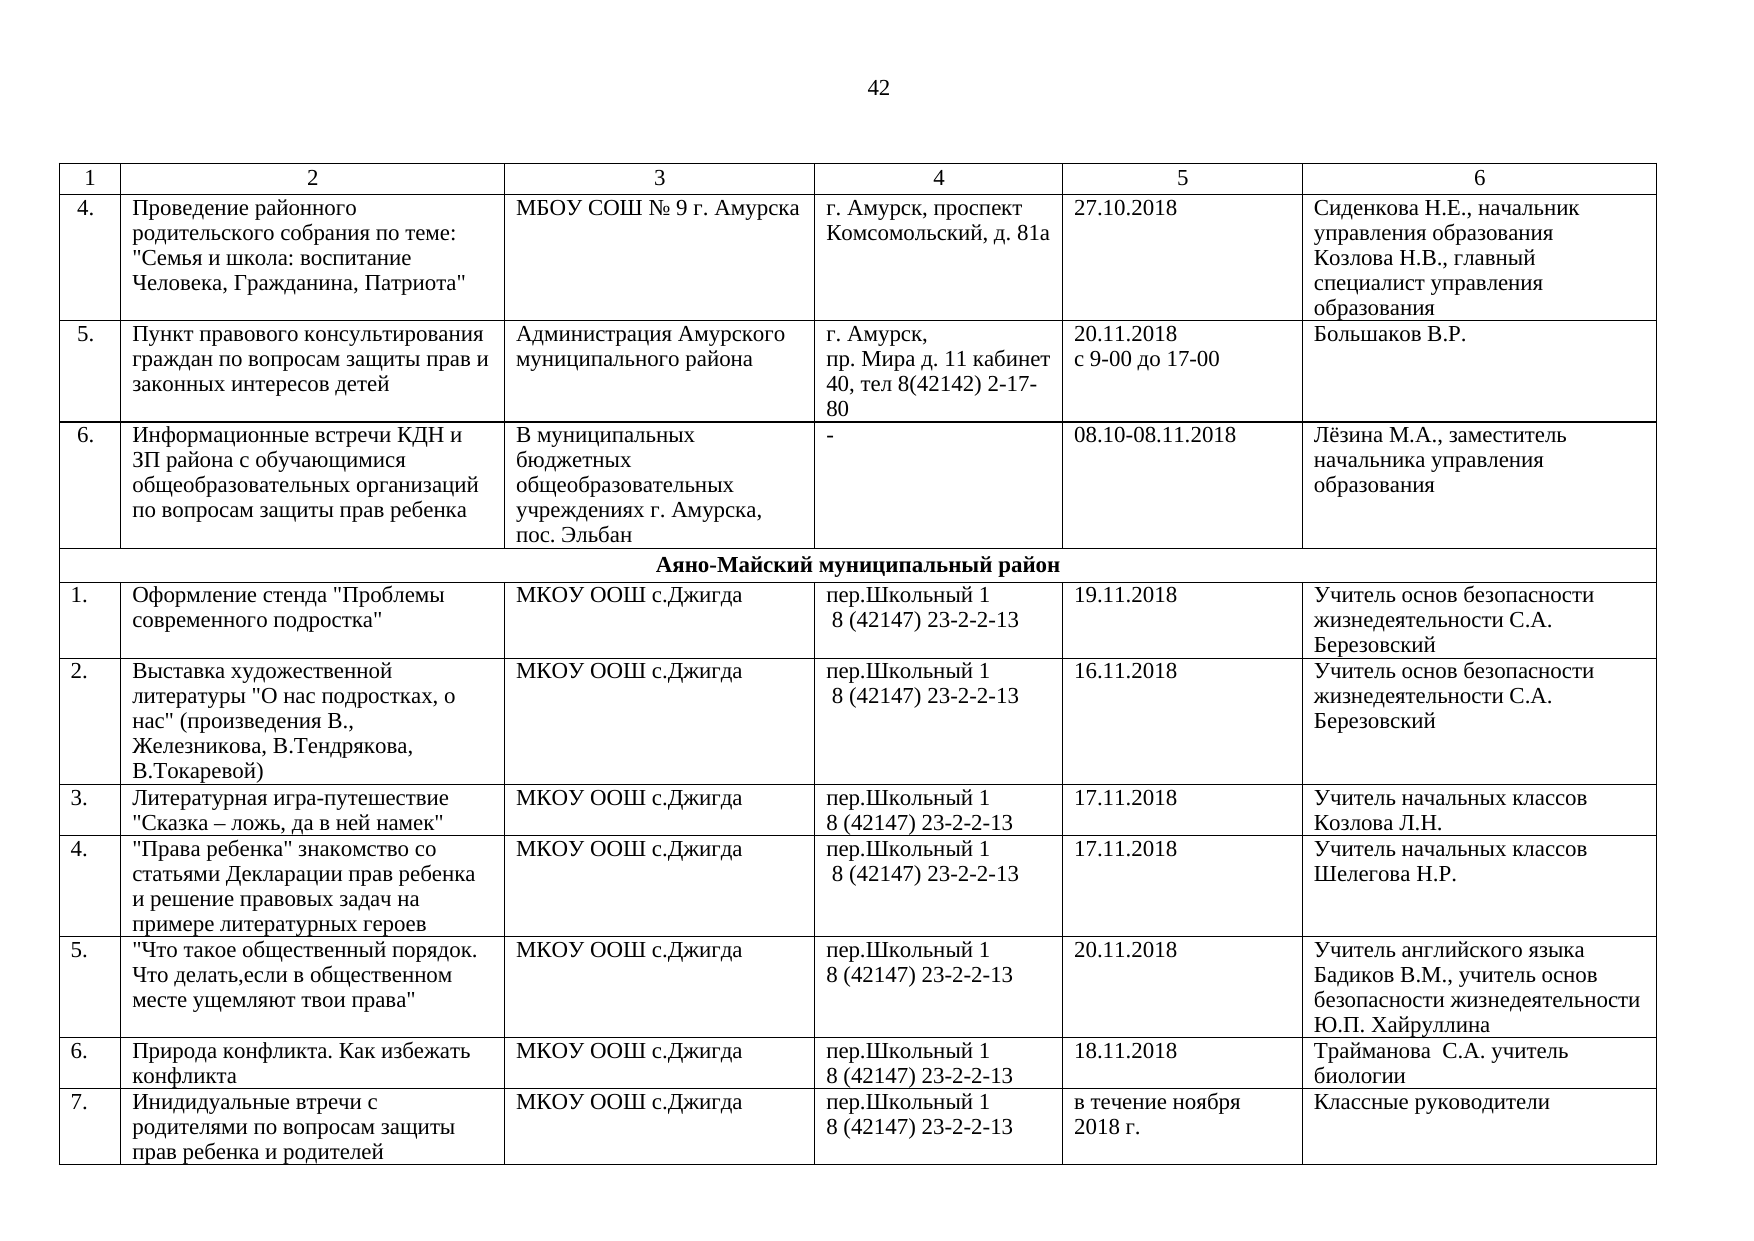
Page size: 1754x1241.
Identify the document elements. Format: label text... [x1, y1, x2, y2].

table_header 1 [60, 164, 120, 194]
table_cell 1. [60, 583, 120, 658]
table_cell В муниципальных бюджетных общеобразовательных учреждениях г. Амурска, пос. Эльбан [505, 423, 814, 547]
table_cell пер.Школьный 1 8 (42147) 23-2-2-13 [815, 583, 1062, 658]
table_cell 4. [60, 836, 120, 936]
table_cell 3. [60, 195, 120, 320]
table_cell 6. [60, 1038, 120, 1088]
table_cell МКОУ ООШ с.Джигда [505, 583, 814, 658]
table_cell 18.11.2018 [1063, 1038, 1302, 1088]
table_cell 2. [60, 659, 120, 784]
table_cell 5. [60, 423, 120, 547]
table_cell МКОУ ООШ с.Джигда [505, 836, 814, 936]
table_header 3 [505, 164, 814, 194]
table_cell Информационные встречи КДН и ЗП района с обучающимися общеобразовательных организаций по вопросам защиты прав ребенка [121, 423, 504, 547]
table_cell Учитель основ безопасности жизнедеятельности С.А. Березовский [1303, 583, 1656, 658]
table_cell 20.11.2018 [1063, 937, 1302, 1037]
table_cell Пункт правового консультирования граждан по вопросам защиты прав и законных интересов детей [121, 321, 504, 421]
table_cell Учитель основ безопасности жизнедеятельности С.А. Березовский [1303, 659, 1656, 784]
table_header 2 [121, 164, 504, 194]
table_cell г. Амурск, проспект Комсомольский, д. 81а [815, 195, 1062, 320]
table_cell Учитель английского языка Бадиков В.М., учитель основ безопасности жизнедеятельности Ю.П. Хайруллина [1303, 937, 1656, 1037]
table_cell 17.11.2018 [1063, 785, 1302, 835]
table_cell Природа конфликта. Как избежать конфликта [121, 1038, 504, 1088]
table_cell Учитель начальных классов Козлова Л.Н. [1303, 785, 1656, 835]
table_cell МКОУ ООШ с.Джигда [505, 1038, 814, 1088]
table_cell МКОУ ООШ с.Джигда [505, 1089, 814, 1164]
table_cell Литературная игра-путешествие "Сказка – ложь, да в ней намек" [121, 785, 504, 835]
table_cell МБОУ СОШ № 9 г. Амурска [505, 195, 814, 320]
table_cell "Права ребенка" знакомство со статьями Декларации прав ребенка и решение правовых задач на примере литературных героев [121, 836, 504, 936]
table_cell 20.11.2018 с 9-00 до 17-00 [1063, 321, 1302, 421]
table_cell Классные руководители [1303, 1089, 1656, 1164]
table_cell пер.Школьный 1 8 (42147) 23-2-2-13 [815, 1089, 1062, 1164]
table_cell Администрация Амурского муниципального района [505, 321, 814, 421]
table_cell - [815, 423, 1062, 547]
table_cell Лёзина М.А., заместитель начальника управления образования [1303, 423, 1656, 547]
table_cell Инидидуальные втречи с родителями по вопросам защиты прав ребенка и родителей [121, 1089, 504, 1164]
table_header 5 [1063, 164, 1302, 194]
table_cell Оформление стенда "Проблемы современного подростка" [121, 583, 504, 658]
table_cell Проведение районного родительского собрания по теме: "Семья и школа: воспитание Человека, Гражданина, Патриота" [121, 195, 504, 320]
table_cell г. Амурск, пр. Мира д. 11 кабинет 40, тел 8(42142) 2-17-80 [815, 321, 1062, 421]
table_cell 5. [60, 937, 120, 1037]
table_cell 4. [60, 321, 120, 421]
table_cell пер.Школьный 1 8 (42147) 23-2-2-13 [815, 785, 1062, 835]
table_cell МКОУ ООШ с.Джигда [505, 785, 814, 835]
table_cell пер.Школьный 1 8 (42147) 23-2-2-13 [815, 1038, 1062, 1088]
table_cell Выставка художественной литературы "О нас подростках, о нас" (произведения В., Железникова, В.Тендрякова, В.Токаревой) [121, 659, 504, 784]
table_cell Учитель начальных классов Шелегова Н.Р. [1303, 836, 1656, 936]
table_cell Трайманова С.А. учитель биологии [1303, 1038, 1656, 1088]
table_cell 3. [60, 785, 120, 835]
table_header 6 [1303, 164, 1656, 194]
table_cell пер.Школьный 1 8 (42147) 23-2-2-13 [815, 659, 1062, 784]
table_header 4 [815, 164, 1062, 194]
table_cell 17.11.2018 [1063, 836, 1302, 936]
table_cell Сиденкова Н.Е., начальник управления образования Козлова Н.В., главный специалист управления образования [1303, 195, 1656, 320]
table_cell 16.11.2018 [1063, 659, 1302, 784]
table_cell Аяно-Майский муниципальный район [60, 549, 1656, 582]
table_cell МКОУ ООШ с.Джигда [505, 659, 814, 784]
table_cell в течение ноября 2018 г. [1063, 1089, 1302, 1164]
table_cell 08.10-08.11.2018 [1063, 423, 1302, 547]
table_cell МКОУ ООШ с.Джигда [505, 937, 814, 1037]
table_cell Большаков В.Р. [1303, 321, 1656, 421]
table_cell 7. [60, 1089, 120, 1164]
table_cell 27.10.2018 [1063, 195, 1302, 320]
table_cell "Что такое общественный порядок. Что делать,если в общественном месте ущемляют твои права" [121, 937, 504, 1037]
table_cell 19.11.2018 [1063, 583, 1302, 658]
table_cell пер.Школьный 1 8 (42147) 23-2-2-13 [815, 836, 1062, 936]
table_cell пер.Школьный 1 8 (42147) 23-2-2-13 [815, 937, 1062, 1037]
